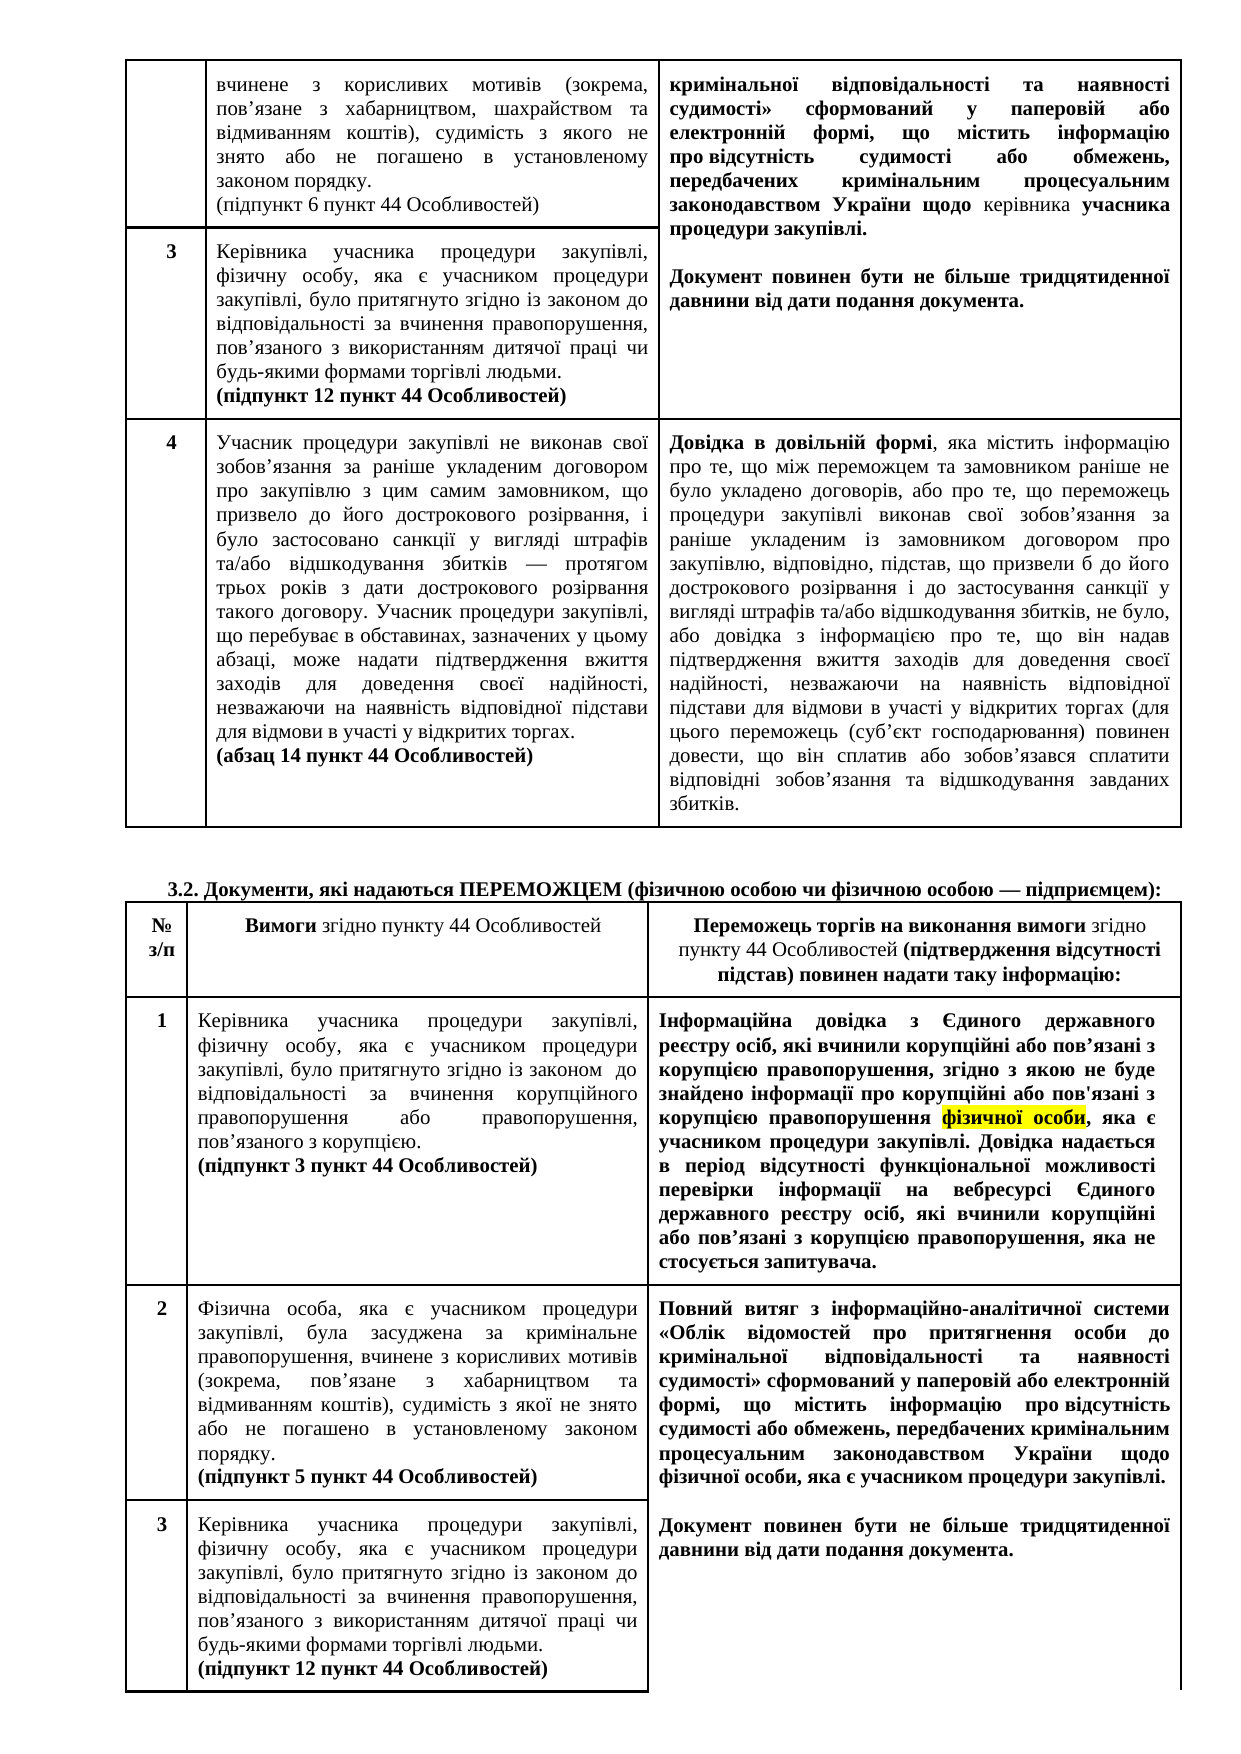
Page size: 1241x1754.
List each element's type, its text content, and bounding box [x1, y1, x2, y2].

table_header Вимоги згідно пункту 44 Особливостей [188, 903, 647, 996]
table_header № з/п [127, 903, 186, 996]
table_cell Фізична особа, яка є учасником процедури закупівлі, була засуджена за кримінальне правопорушення, вчинене з корисливих мотивів (зокрема, пов’язане з хабарництвом та відмиванням коштів), судимість з якої не знято або не погашено в установленому законом порядку. (підпункт 5 пункт 44 Особливостей) [188, 1286, 647, 1499]
table_cell Керівника учасника процедури закупівлі, фізичну особу, яка є учасником процедури закупівлі, було притягнуто згідно із законом до відповідальності за вчинення правопорушення, пов’язаного з використанням дитячої праці чи будь-якими формами торгівлі людьми. (підпункт 12 пункт 44 Особливостей) [188, 1501, 647, 1690]
table_cell 2 [127, 1286, 186, 1499]
table_cell 3 [127, 229, 205, 418]
table_cell Довідка в довільній формі, яка містить інформацію про те, що між переможцем та замовником раніше не було укладено договорів, або про те, що переможець процедури закупівлі виконав свої зобов’язання за раніше укладеним із замовником договором про закупівлю, відповідно, підстав, що призвели б до його дострокового розірвання і до застосування санкції у вигляді штрафів та/або відшкодування збитків, не було, або довідка з інформацією про те, що він надав підтвердження вжиття заходів для доведення своєї надійності, незважаючи на наявність відповідної підстави для відмови в участі у відкритих торгах (для цього переможець (суб’єкт господарювання) повинен довести, що він сплатив або зобов’язався сплатити відповідні зобов’язання та відшкодування завданих збитків. [660, 420, 1180, 826]
table_cell 1 [127, 998, 186, 1283]
table_cell Інформаційна довідка з Єдиного державного реєстру осіб, які вчинили корупційні або пов’язані з корупцією правопорушення, згідно з якою не буде знайдено інформації про корупційні або пов'язані з корупцією правопорушення фізичної особи, яка є учасником процедури закупівлі. Довідка надається в період відсутності функціональної можливості перевірки інформації на вебресурсі Єдиного державного реєстру осіб, які вчинили корупційні або пов’язані з корупцією правопорушення, яка не стосується запитувача. [649, 998, 1180, 1283]
table_cell Керівника учасника процедури закупівлі, фізичну особу, яка є учасником процедури закупівлі, було притягнуто згідно із законом до відповідальності за вчинення правопорушення, пов’язаного з використанням дитячої праці чи будь-якими формами торгівлі людьми. (підпункт 12 пункт 44 Особливостей) [207, 229, 658, 418]
table_cell 3 [127, 1501, 186, 1690]
table_cell Учасник процедури закупівлі не виконав свої зобов’язання за раніше укладеним договором про закупівлю з цим самим замовником, що призвело до його дострокового розірвання, і було застосовано санкції у вигляді штрафів та/або відшкодування збитків — протягом трьох років з дати дострокового розірвання такого договору. Учасник процедури закупівлі, що перебуває в обставинах, зазначених у цьому абзаці, може надати підтвердження вжиття заходів для доведення своєї надійності, незважаючи на наявність відповідної підстави для відмови в участі у відкритих торгах. (абзац 14 пункт 44 Особливостей) [207, 420, 658, 826]
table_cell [660, 61, 1180, 418]
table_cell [207, 61, 658, 226]
table_header Переможець торгів на виконання вимоги згідно пункту 44 Особливостей (підтвердження відсутності підстав) повинен надати таку інформацію: [649, 903, 1180, 996]
table_cell Керівника учасника процедури закупівлі, фізичну особу, яка є учасником процедури закупівлі, було притягнуто згідно із законом до відповідальності за вчинення корупційного правопорушення або правопорушення, пов’язаного з корупцією. (підпункт 3 пункт 44 Особливостей) [188, 998, 647, 1283]
table_cell 2 [127, 61, 205, 226]
table_cell 4 [127, 420, 205, 826]
text 3.2. Документи, які надаються ПЕРЕМОЖЦЕМ (фізичною особою чи фізичною особою — підприємцем): [148, 877, 1181, 901]
table_cell Повний витяг з інформаційно-аналітичної системи «Облік відомостей про притягнення особи до кримінальної відповідальності та наявності судимості» сформований у паперовій або електронній формі, що містить інформацію про відсутність судимості або обмежень, передбачених кримінальним процесуальним законодавством України щодо фізичної особи, яка є учасником процедури закупівлі. Документ повинен бути не більше тридцятиденної давнини від дати подання документа. [649, 1286, 1180, 1690]
